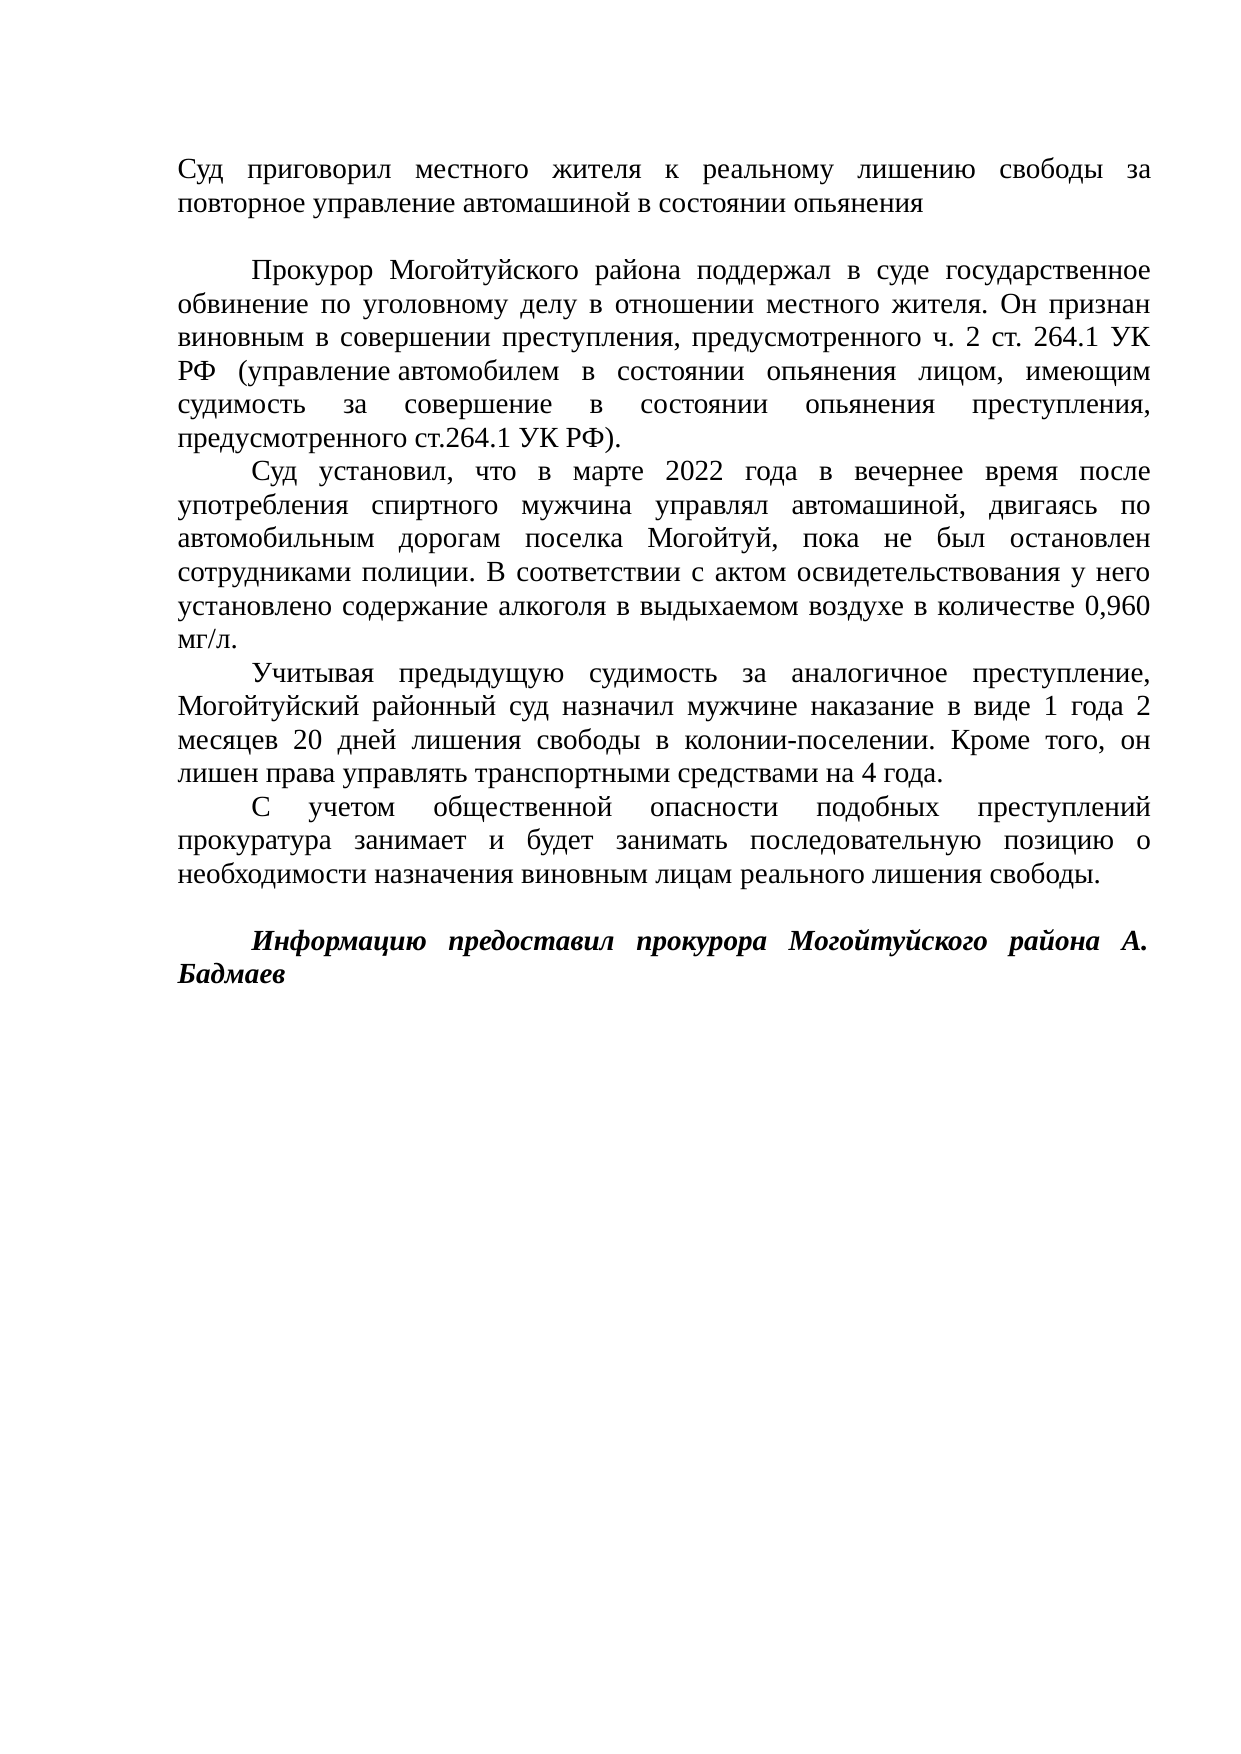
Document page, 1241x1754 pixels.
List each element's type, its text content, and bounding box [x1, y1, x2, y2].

text Информацию предоставил прокурора Могойтуйского района А. Бадмаев [177, 923, 1152, 990]
text Суд установил, что в марте 2022 года в вечернее время после употребления спиртного мужчина управлял автомашиной, двигаясь по автомобильным дорогам поселка Могойтуй, пока не был остановлен сотрудниками полиции. В соответствии с актом освидетельствования у него установлено содержание алкоголя в выдыхаемом воздухе в количестве 0,960 мг/л. [177, 453, 1152, 655]
text Прокурор Могойтуйского района поддержал в суде государственное обвинение по уголовному делу в отношении местного жителя. Он признан виновным в совершении преступления, предусмотренного ч. 2 ст. 264.1 УК РФ (управление автомобилем в состоянии опьянения лицом, имеющим судимость за совершение в состоянии опьянения преступления, предусмотренного ст.264.1 УК РФ). [177, 252, 1152, 453]
text С учетом общественной опасности подобных преступлений прокуратура занимает и будет занимать последовательную позицию о необходимости назначения виновным лицам реального лишения свободы. [177, 789, 1152, 889]
text Суд приговорил местного жителя к реальному лишению свободы за повторное управление автомашиной в состоянии опьянения [177, 152, 1152, 219]
text Учитывая предыдущую судимость за аналогичное преступление, Могойтуйский районный суд назначил мужчине наказание в виде 1 года 2 месяцев 20 дней лишения свободы в колонии-поселении. Кроме того, он лишен права управлять транспортными средствами на 4 года. [177, 655, 1152, 789]
